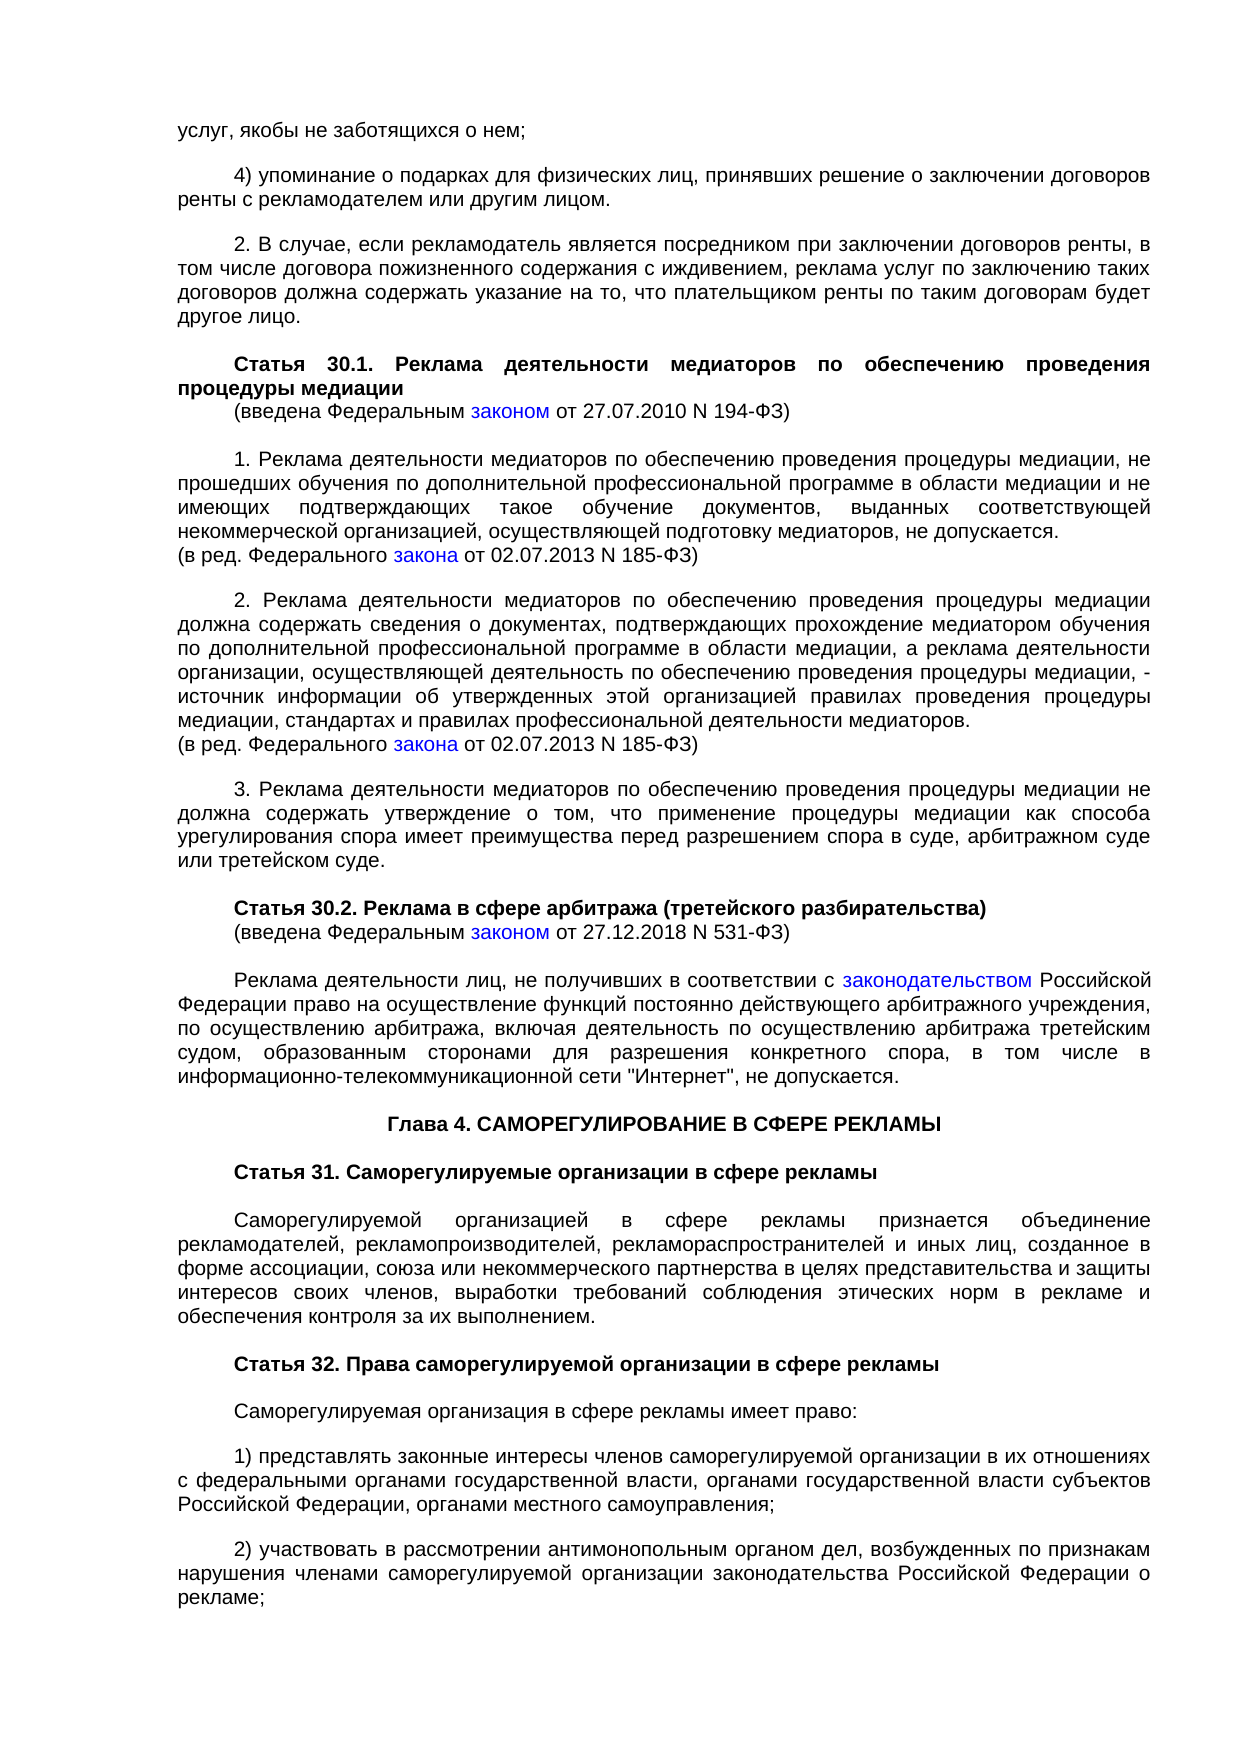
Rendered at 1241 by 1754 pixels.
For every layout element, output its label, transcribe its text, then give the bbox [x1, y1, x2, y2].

title Статья 31. Саморегулируемые организации в сфере рекламы [177, 1160, 1152, 1184]
text Реклама деятельности лиц, не получивших в соответствии с законодательством Российской Федерации право на осуществление функций постоянно действующего арбитражного учреждения, по осуществлению арбитража, включая деятельность по осуществлению арбитража третейским судом, образованным сторонами для разрешения конкретного спора, в том числе в информационно-телекоммуникационной сети "Интернет", не допускается. [177, 968, 1152, 1088]
title Статья 30.2. Реклама в сфере арбитража (третейского разбирательства) [177, 896, 1152, 920]
text (в ред. Федерального закона от 02.07.2013 N 185-ФЗ) [177, 543, 1152, 567]
text (в ред. Федерального закона от 02.07.2013 N 185-ФЗ) [177, 732, 1152, 756]
text 2) участвовать в рассмотрении антимонопольным органом дел, возбужденных по признакам нарушения членами саморегулируемой организации законодательства Российской Федерации о рекламе; [177, 1537, 1152, 1609]
title Статья 32. Права саморегулируемой организации в сфере рекламы [177, 1351, 1152, 1375]
title Статья 30.1. Реклама деятельности медиаторов по обеспечению проведения процедуры медиации [177, 351, 1152, 399]
text (введена Федеральным законом от 27.07.2010 N 194-ФЗ) [177, 399, 1152, 423]
text Саморегулируемой организацией в сфере рекламы признается объединение рекламодателей, рекламопроизводителей, рекламораспространителей и иных лиц, созданное в форме ассоциации, союза или некоммерческого партнерства в целях представительства и защиты интересов своих членов, выработки требований соблюдения этических норм в рекламе и обеспечения контроля за их выполнением. [177, 1208, 1152, 1327]
text 2. В случае, если рекламодатель является посредником при заключении договоров ренты, в том числе договора пожизненного содержания с иждивением, реклама услуг по заключению таких договоров должна содержать указание на то, что плательщиком ренты по таким договорам будет другое лицо. [177, 232, 1152, 327]
text 4) упоминание о подарках для физических лиц, принявших решение о заключении договоров ренты с рекламодателем или другим лицом. [177, 163, 1152, 211]
text Саморегулируемая организация в сфере рекламы имеет право: [177, 1399, 1152, 1423]
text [177, 118, 1152, 142]
title Глава 4. САМОРЕГУЛИРОВАНИЕ В СФЕРЕ РЕКЛАМЫ [177, 1112, 1152, 1136]
text 2. Реклама деятельности медиаторов по обеспечению проведения процедуры медиации должна содержать сведения о документах, подтверждающих прохождение медиатором обучения по дополнительной профессиональной программе в области медиации, а реклама деятельности организации, осуществляющей деятельность по обеспечению проведения процедуры медиации, - источник информации об утвержденных этой организацией правилах проведения процедуры медиации, стандартах и правилах профессиональной деятельности медиаторов. [177, 588, 1152, 732]
text 3. Реклама деятельности медиаторов по обеспечению проведения процедуры медиации не должна содержать утверждение о том, что применение процедуры медиации как способа урегулирования спора имеет преимущества перед разрешением спора в суде, арбитражном суде или третейском суде. [177, 776, 1152, 872]
text 1) представлять законные интересы членов саморегулируемой организации в их отношениях с федеральными органами государственной власти, органами государственной власти субъектов Российской Федерации, органами местного самоуправления; [177, 1444, 1152, 1516]
text 1. Реклама деятельности медиаторов по обеспечению проведения процедуры медиации, не прошедших обучения по дополнительной профессиональной программе в области медиации и не имеющих подтверждающих такое обучение документов, выданных соответствующей некоммерческой организацией, осуществляющей подготовку медиаторов, не допускается. [177, 447, 1152, 543]
text (введена Федеральным законом от 27.12.2018 N 531-ФЗ) [177, 920, 1152, 944]
